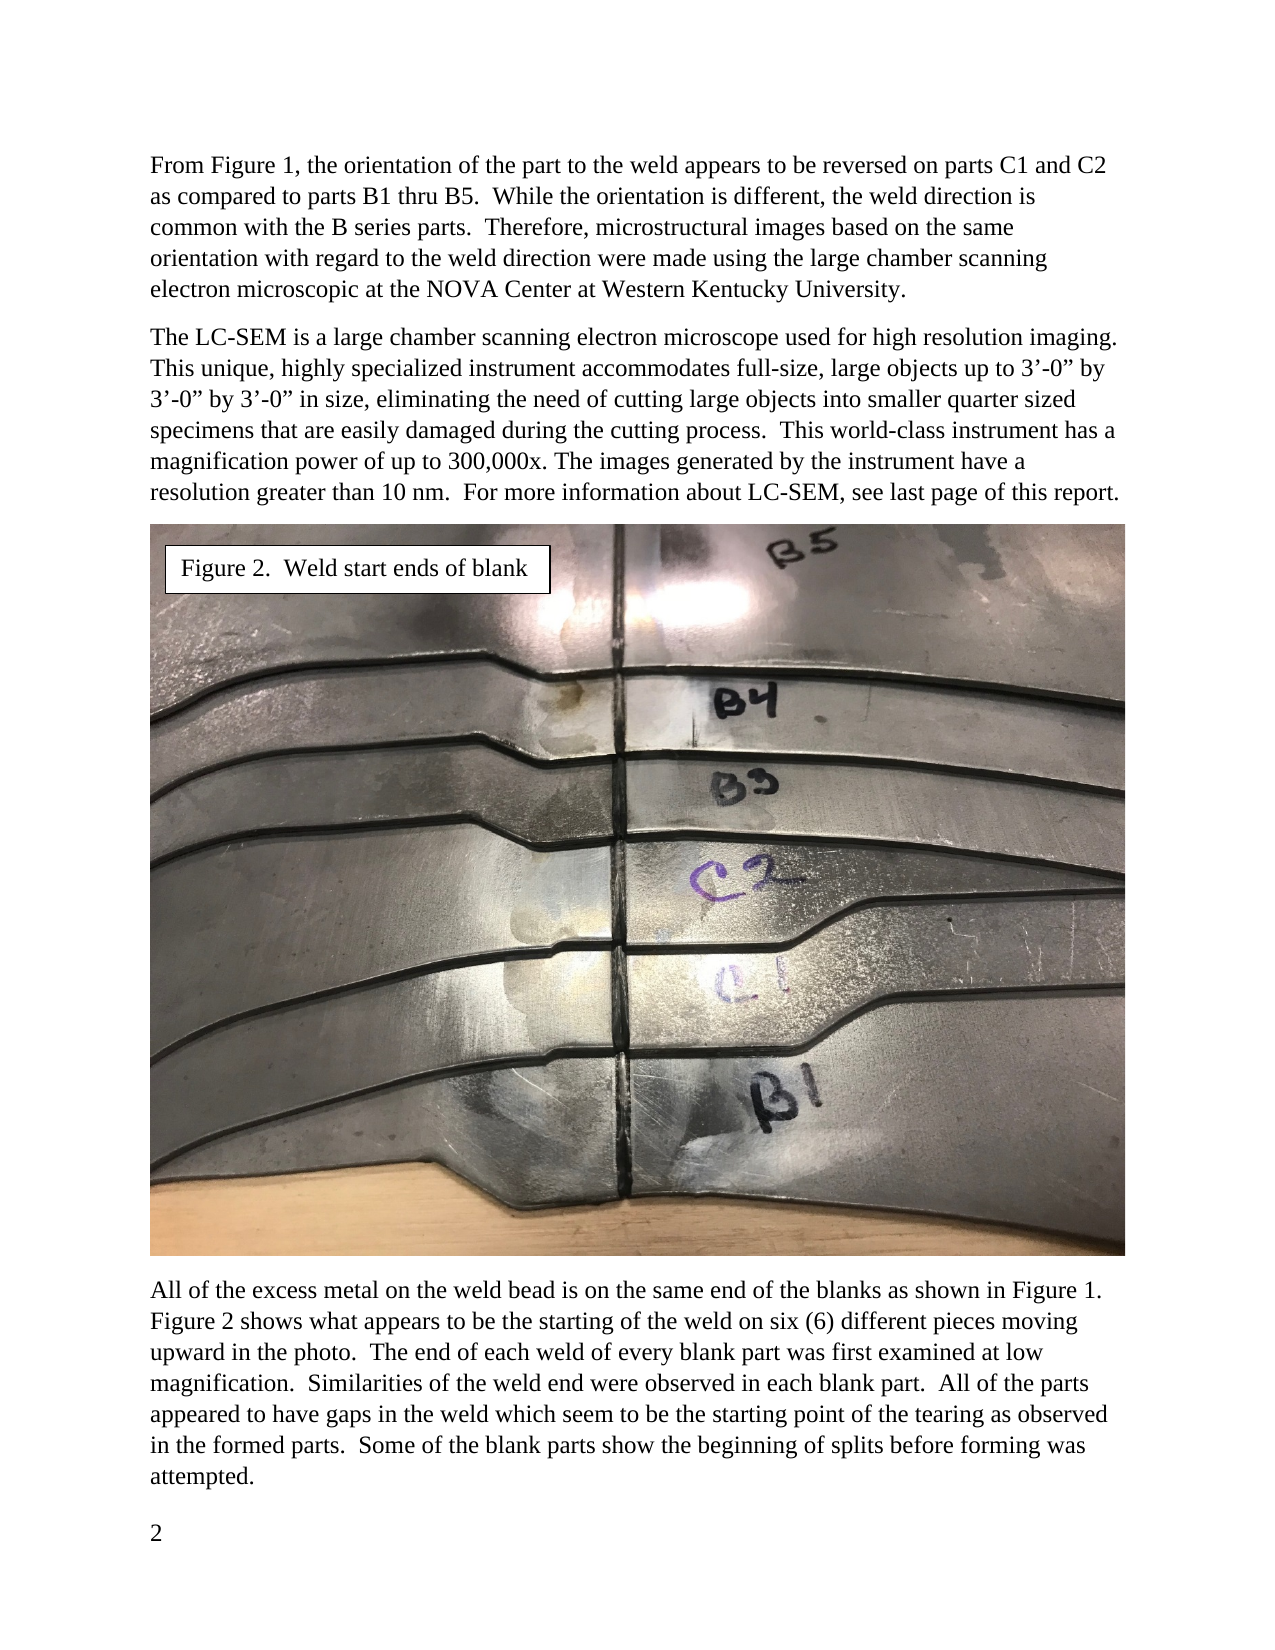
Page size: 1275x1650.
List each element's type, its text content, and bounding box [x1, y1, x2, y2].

picture [150, 524, 1125, 1256]
text From Figure 1, the orientation of the part to the weld appears to be reversed on parts C1 and C2 as compared to parts B1 thru B5. While the orientation is different, the weld direction is common with the B series parts. Therefore, microstructural images based on the same orientation with regard to the weld direction were made using the large chamber scanning electron microscopic at the NOVA Center at Western Kentucky University. [150, 150, 1125, 303]
text The LC-SEM is a large chamber scanning electron microscope used for high resolution imaging. This unique, highly specialized instrument accommodates full-size, large objects up to 3’-0” by 3’-0” by 3’-0” in size, eliminating the need of cutting large objects into smaller quarter sized specimens that are easily damaged during the cutting process. This world-class instrument has a magnification power of up to 300,000x. The images generated by the instrument have a resolution greater than 10 nm. For more information about LC-SEM, see last page of this report. [150, 322, 1125, 506]
text All of the excess metal on the weld bead is on the same end of the blanks as shown in Figure 1. Figure 2 shows what appears to be the starting of the weld on six (6) different pieces moving upward in the photo. The end of each weld of every blank part was first examined at low magnification. Similarities of the weld end were observed in each blank part. All of the parts appeared to have gaps in the weld which seem to be the starting point of the tearing as observed in the formed parts. Some of the blank parts show the beginning of splits before forming was attempted. [150, 1275, 1125, 1490]
